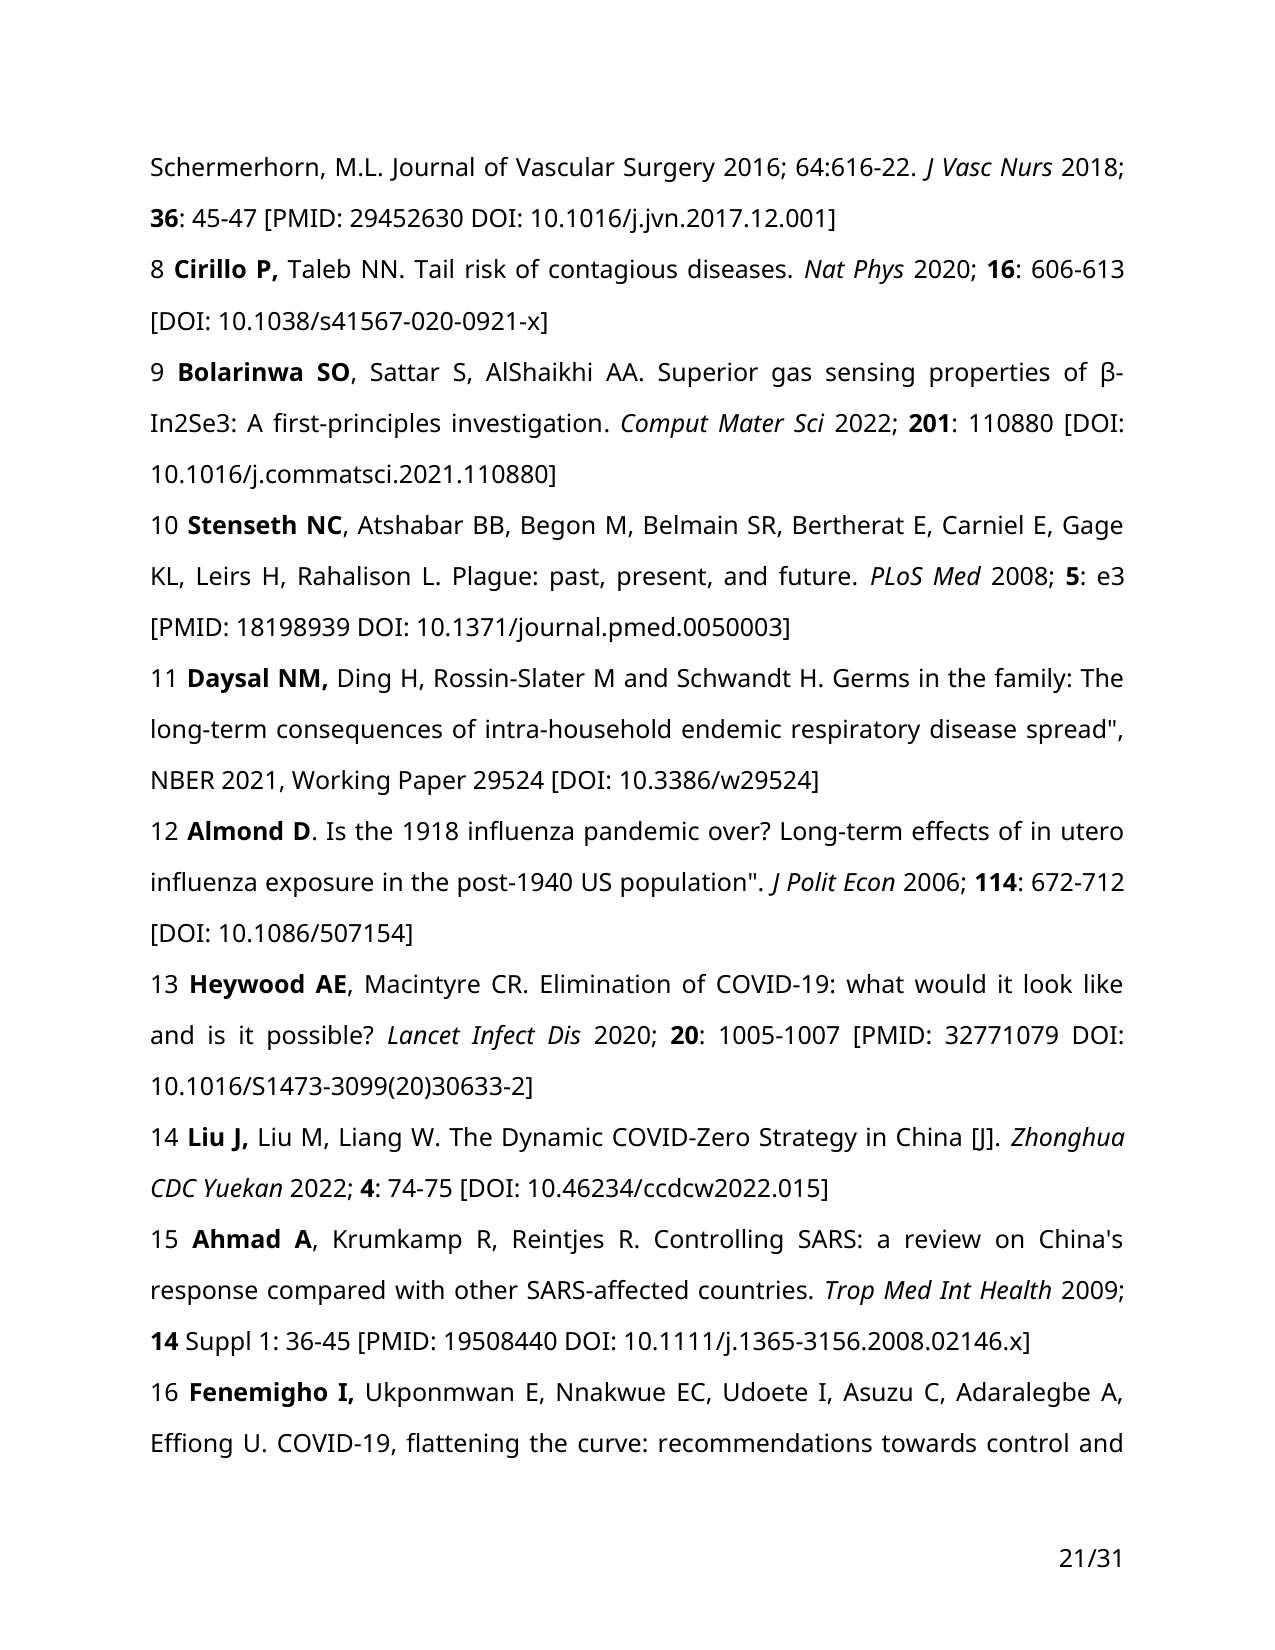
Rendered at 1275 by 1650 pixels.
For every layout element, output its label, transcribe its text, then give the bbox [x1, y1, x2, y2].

text 11 Daysal NM, Ding H, Rossin-Slater M and Schwandt H. Germs in the family: The long-term consequences of intra-household endemic respiratory disease spread", NBER 2021, Working Paper 29524 [DOI: 10.3386/w29524] [150, 660, 1125, 797]
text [150, 1375, 1125, 1460]
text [150, 150, 1125, 235]
text 14 Liu J, Liu M, Liang W. The Dynamic COVID-Zero Strategy in China [J]. Zhonghua CDC Yuekan 2022; 4: 74-75 [DOI: 10.46234/ccdcw2022.015] [150, 1120, 1125, 1205]
text 10 Stenseth NC, Atshabar BB, Begon M, Belmain SR, Bertherat E, Carniel E, Gage KL, Leirs H, Rahalison L. Plague: past, present, and future. PLoS Med 2008; 5: e3 [PMID: 18198939 DOI: 10.1371/journal.pmed.0050003] [150, 507, 1125, 643]
text 13 Heywood AE, Macintyre CR. Elimination of COVID-19: what would it look like and is it possible? Lancet Infect Dis 2020; 20: 1005-1007 [PMID: 32771079 DOI: 10.1016/S1473-3099(20)30633-2] [150, 967, 1125, 1103]
text 9 Bolarinwa SO, Sattar S, AlShaikhi AA. Superior gas sensing properties of β-In2Se3: A first-principles investigation. Comput Mater Sci 2022; 201: 110880 [DOI: 10.1016/j.commatsci.2021.110880] [150, 354, 1125, 490]
text 12 Almond D. Is the 1918 influenza pandemic over? Long-term effects of in utero influenza exposure in the post-1940 US population". J Polit Econ 2006; 114: 672-712 [DOI: 10.1086/507154] [150, 813, 1125, 950]
text 15 Ahmad A, Krumkamp R, Reintjes R. Controlling SARS: a review on China's response compared with other SARS-affected countries. Trop Med Int Health 2009; 14 Suppl 1: 36-45 [PMID: 19508440 DOI: 10.1111/j.1365-3156.2008.02146.x] [150, 1222, 1125, 1358]
text 8 Cirillo P, Taleb NN. Tail risk of contagious diseases. Nat Phys 2020; 16: 606-613 [DOI: 10.1038/s41567-020-0921-x] [150, 252, 1125, 337]
